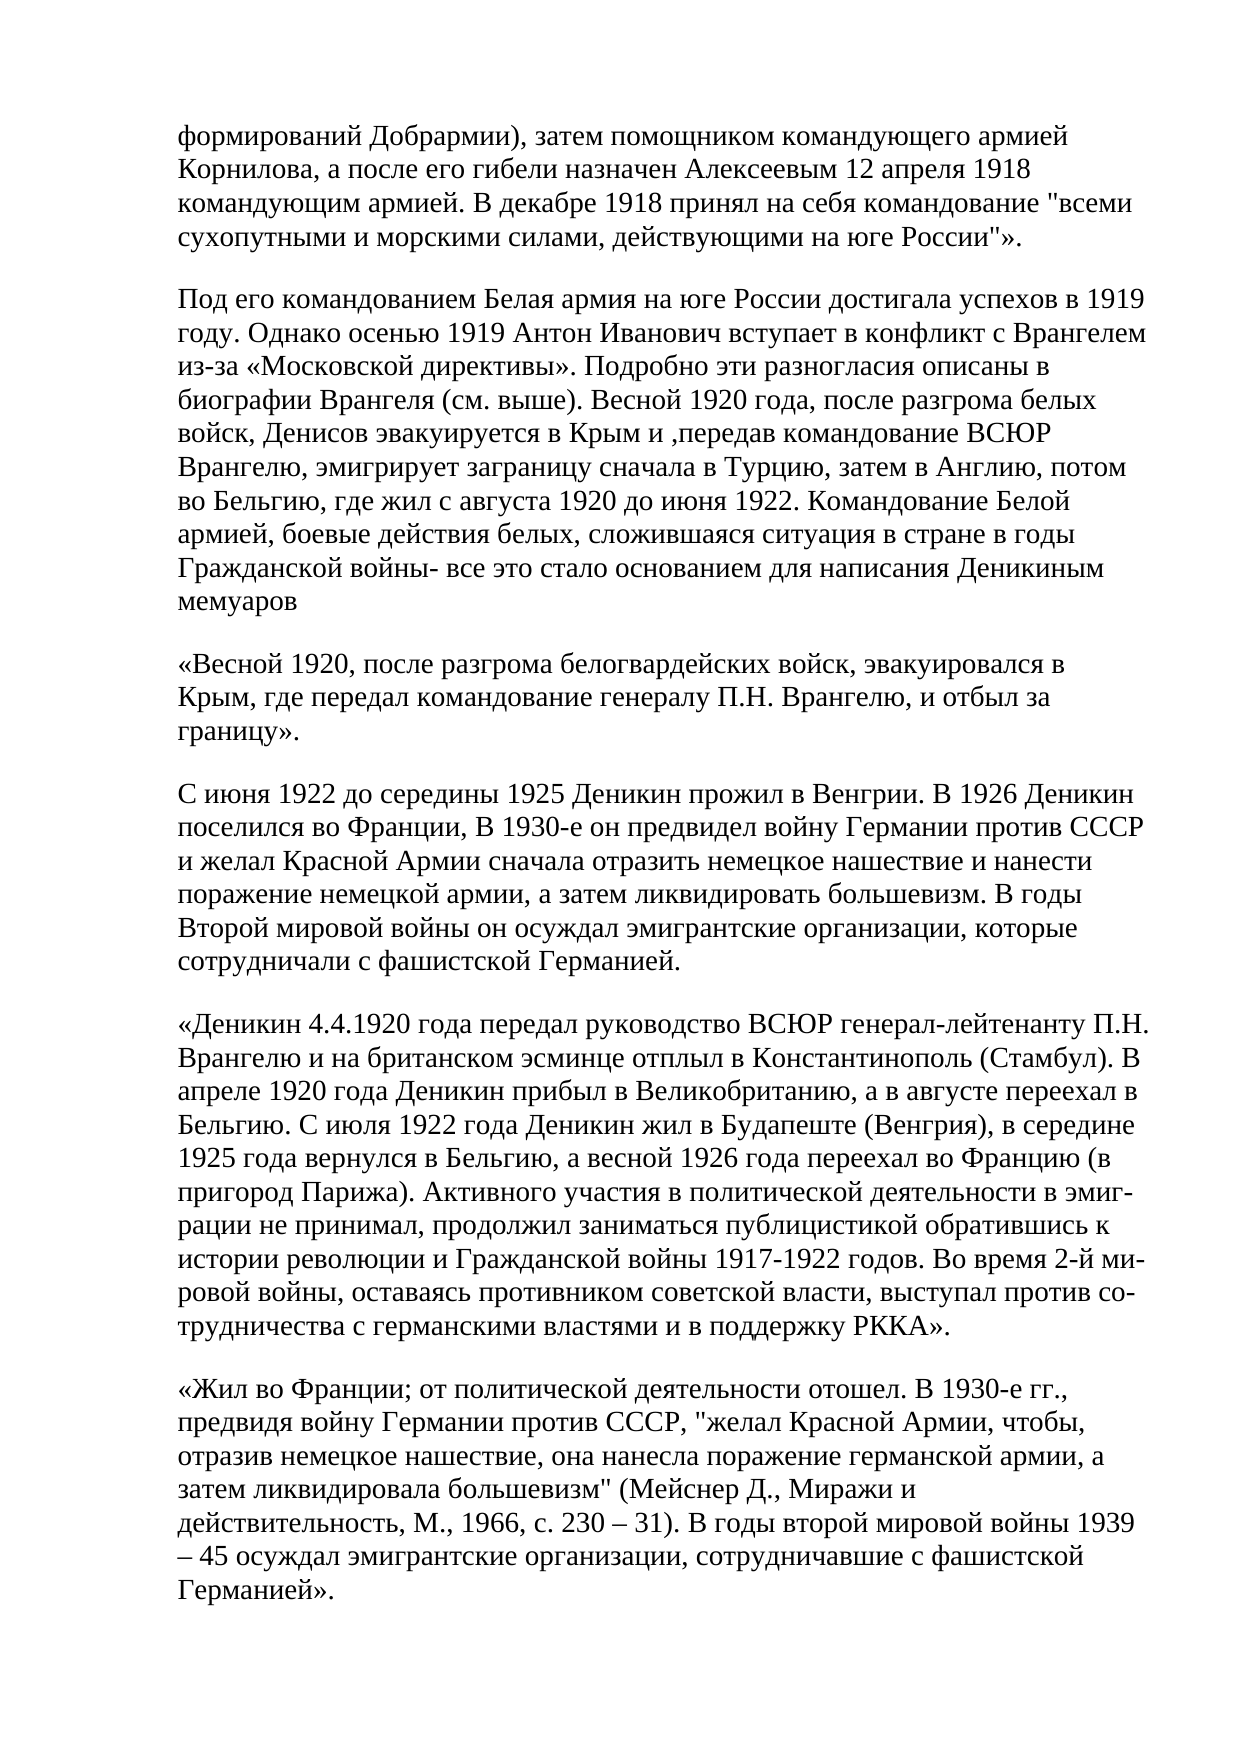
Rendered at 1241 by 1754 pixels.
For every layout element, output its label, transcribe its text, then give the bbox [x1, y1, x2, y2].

text «Весной 1920, после разгрома белогвардейских войск, эвакуировался в Крым, где передал командование генералу П.Н. Врангелю, и отбыл за границу». [177, 646, 1152, 747]
text Под его командованием Белая армия на юге России достигала успехов в 1919 году. Однако осенью 1919 Антон Иванович вступает в конфликт с Врангелем из-за «Московской директивы». Подробно эти разногласия описаны в биографии Врангеля (см. выше). Весной 1920 года, после разгрома белых войск, Денисов эвакуируется в Крым и ,передав командование ВСЮР Врангелю, эмигрирует заграницу сначала в Турцию, затем в Англию, потом во Бельгию, где жил с августа 1920 до июня 1922. Командование Белой армией, боевые действия белых, сложившаяся ситуация в стране в годы Гражданской войны- все это стало основанием для написания Деникиным мемуаров [177, 281, 1152, 617]
text С июня 1922 до середины 1925 Деникин прожил в Венгрии. В 1926 Деникин поселился во Франции, В 1930-е он предвидел войну Германии против СССР и желал Красной Армии сначала отразить немецкое нашествие и нанести поражение немецкой армии, а затем ликвидировать большевизм. В годы Второй мировой войны он осуждал эмигрантские организации, которые сотрудничали с фашистской Германией. [177, 776, 1152, 977]
text «Жил во Франции; от политической деятельности отошел. В 1930-е гг., предвидя войну Германии против СССР, "желал Красной Армии, чтобы, отразив немецкое нашествие, она нанесла поражение германской армии, а затем ликвидировала большевизм" (Мейснер Д., Миражи и действительность, М., 1966, с. 230 – 31). В годы второй мировой войны 1939 – 45 осуждал эмигрантские организации, сотрудничавшие с фашистской Германией». [177, 1371, 1152, 1606]
text «Деникин 4.4.1920 года передал руководство ВСЮР генерал-лейтенанту П.Н. Врангелю и на британском эсминце отплыл в Константинополь (Стамбул). В апреле 1920 года Деникин прибыл в Великобританию, а в августе переехал в Бельгию. С июля 1922 года Деникин жил в Будапеште (Венгрия), в середине 1925 года вернулся в Бельгию, а весной 1926 года переехал во Францию (в пригород Парижа). Активного участия в политической деятельности в эмиграции не принимал, продолжил заниматься публицистикой обратившись к истории революции и Гражданской войны 1917-1922 годов. Во время 2-й мировой войны, оставаясь противником советской власти, выступал против сотрудничества с германскими властями и в поддержку РККА». [177, 1006, 1152, 1342]
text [177, 118, 1152, 252]
